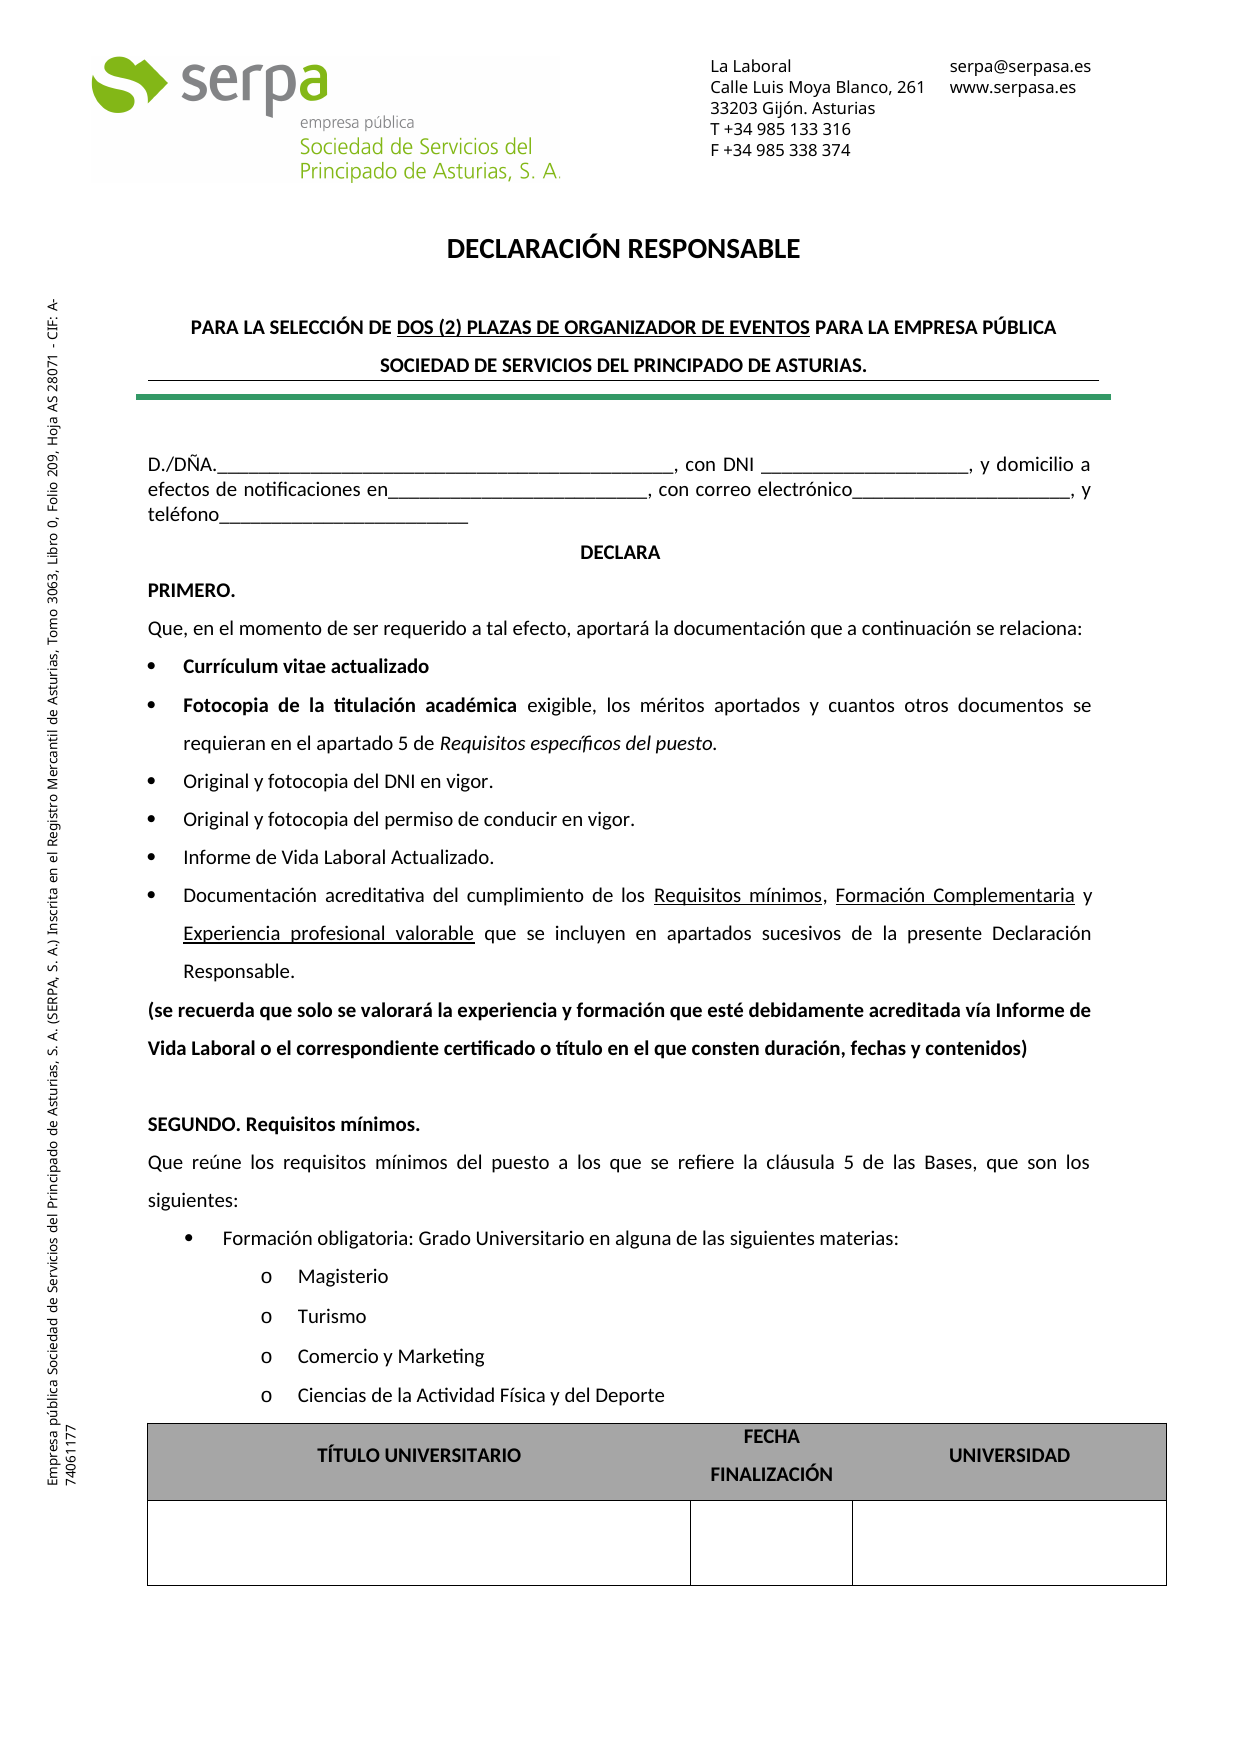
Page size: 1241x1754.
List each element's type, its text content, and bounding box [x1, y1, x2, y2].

picture [91, 56, 561, 183]
text PRIMERO. [148, 577, 1092, 603]
text Que, en el momento de ser requerido a tal efecto, aportará la documentación que a continuación se relaciona: [148, 616, 1092, 641]
table_cell [691, 1501, 852, 1585]
list Formación obligatoria: Grado Universitario en alguna de las siguientes materias: [185, 1226, 1092, 1251]
list Original y fotocopia del permiso de conducir en vigor. [148, 806, 1092, 832]
list Ciencias de la Actividad Física y del Deporte [260, 1383, 1092, 1409]
table_header TÍTULO UNIVERSITARIO [148, 1424, 690, 1500]
text DECLARA [148, 539, 1092, 565]
list Currículum vitae actualizado [148, 654, 1092, 679]
list Turismo [260, 1303, 1092, 1330]
text (se recuerda que solo se valorará la experiencia y formación que esté debidamente acreditada vía Informe de Vida Laboral o el correspondiente certificado o título en el que consten duración, fechas y contenidos) [148, 997, 1092, 1060]
list Informe de Vida Laboral Actualizado. [148, 844, 1092, 870]
table_header UNIVERSIDAD [853, 1424, 1166, 1500]
list Magisterio [260, 1264, 1092, 1290]
text D./DÑA.____________________________________________, con DNI ____________________, y domicilio a efectos de notificaciones en_________________________, con correo electrónico_____________________, y teléfono________________________ [148, 451, 1092, 527]
table_header DECLARACIÓN RESPONSABLE PARA LA SELECCIÓN DE DOS (2) PLAZAS DE ORGANIZADOR DE EVENTOS PARA LA EMPRESA PÚBLICA SOCIEDAD DE SERVICIOS DEL PRINCIPADO DE ASTURIAS. [136, 218, 1111, 394]
list Fotocopia de la titulación académica exigible, los méritos aportados y cuantos otros documentos se requieran en el apartado 5 de Requisitos específicos del puesto. [148, 692, 1092, 755]
table_cell [148, 1501, 690, 1585]
list Documentación acreditativa del cumplimiento de los Requisitos mínimos, Formación Complementaria y Experiencia profesional valorable que se incluyen en apartados sucesivos de la presente Declaración Responsable. [148, 882, 1092, 984]
list Original y fotocopia del DNI en vigor. [148, 768, 1092, 793]
table_header FECHA FINALIZACIÓN [690, 1424, 853, 1500]
text SEGUNDO. Requisitos mínimos. [148, 1111, 1092, 1137]
list Comercio y Marketing [260, 1343, 1092, 1369]
table_cell [853, 1501, 1166, 1585]
text Que reúne los requisitos mínimos del puesto a los que se refiere la cláusula 5 de las Bases, que son los siguientes: [148, 1149, 1092, 1213]
